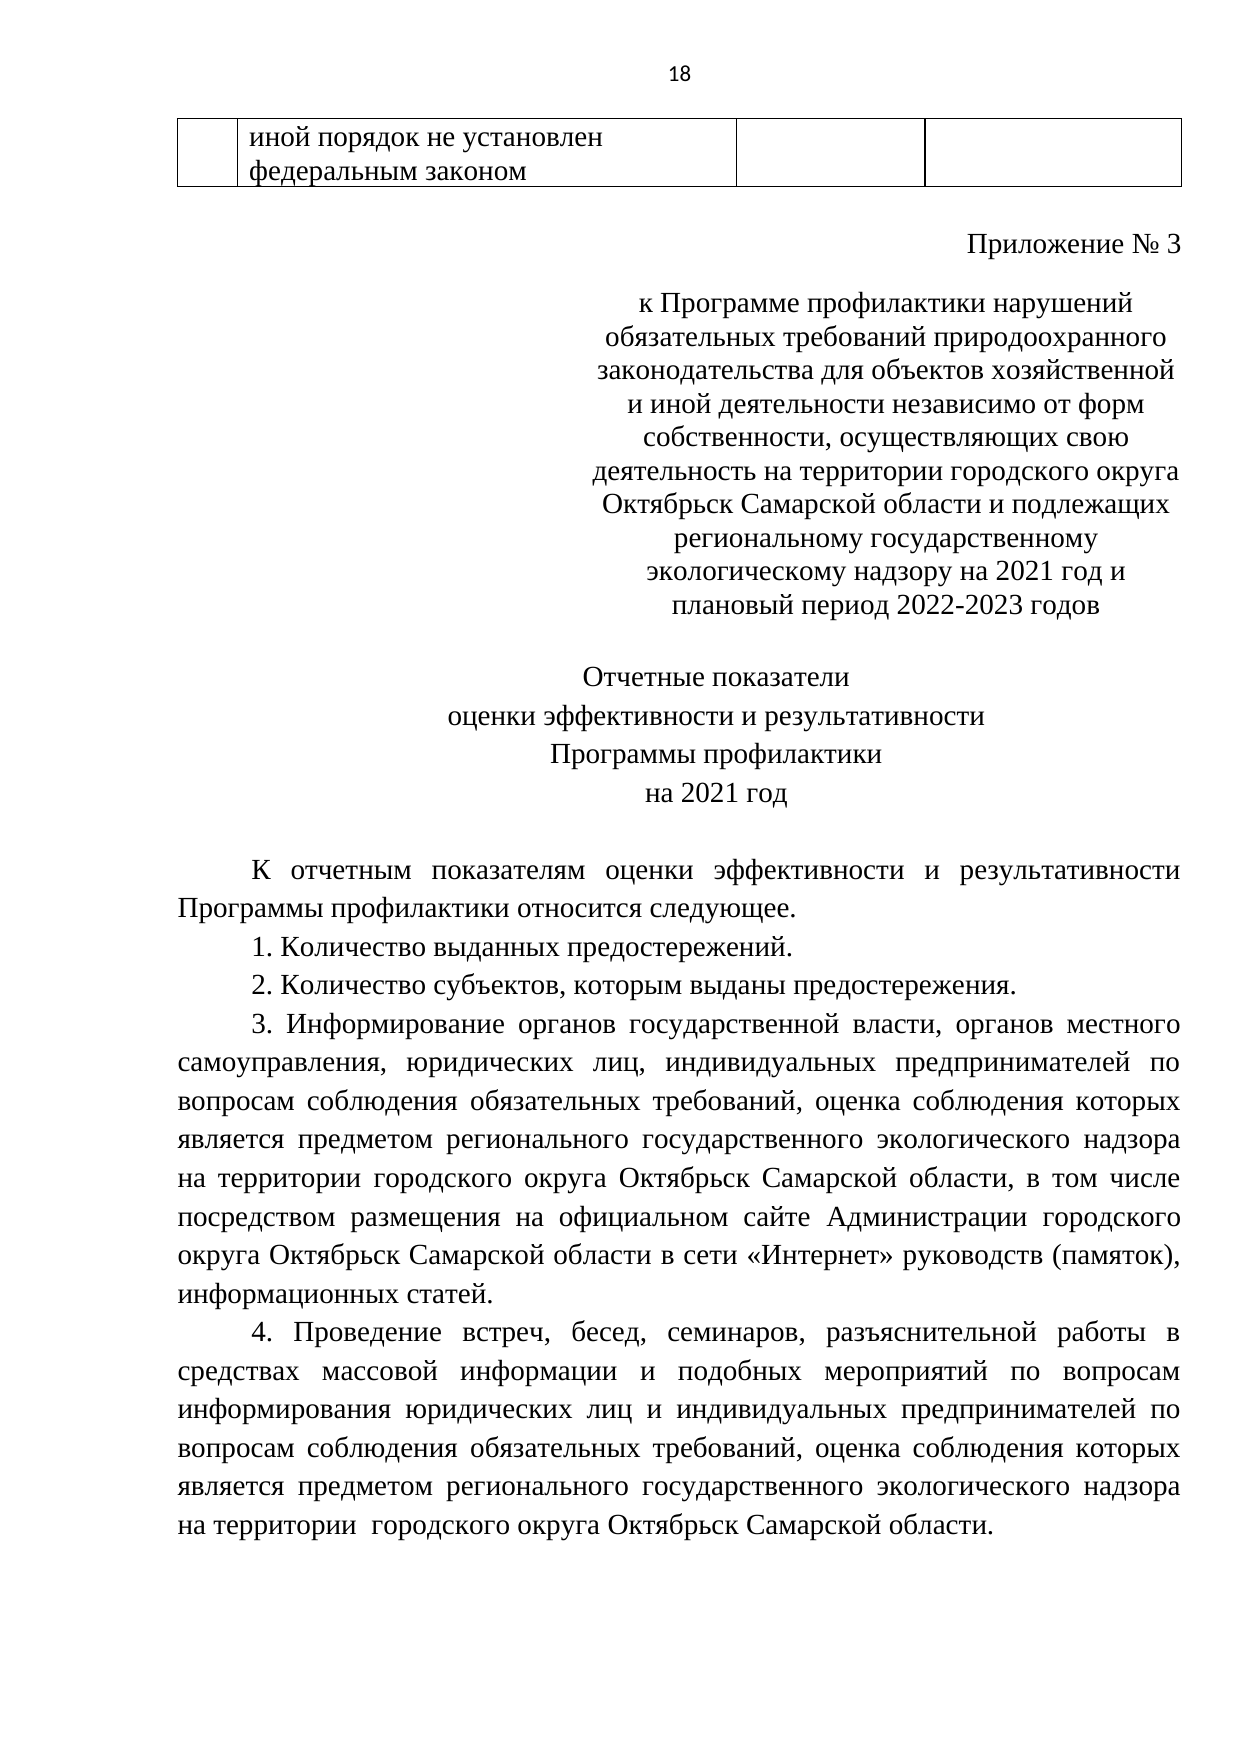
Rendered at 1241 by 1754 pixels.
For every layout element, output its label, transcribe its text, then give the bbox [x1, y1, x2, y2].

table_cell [926, 119, 1181, 186]
list 2. Количество субъектов, которым выданы предостережения. [177, 967, 1181, 1001]
list 3. Информирование органов государственной власти, органов местного самоуправления, юридических лиц, индивидуальных предпринимателей по вопросам соблюдения обязательных требований, оценка соблюдения которых является предметом регионального государственного экологического надзора на территории городского округа Октябрьск Самарской области, в том числе посредством размещения на официальном сайте Администрации городского округа Октябрьск Самарской области в сети «Интернет» руководств (памяток), информационных статей. [177, 1006, 1181, 1309]
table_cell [238, 119, 736, 186]
table_cell 5. [178, 119, 237, 186]
list на 2021 год [177, 775, 1181, 808]
list Отчетные показатели [177, 659, 1181, 693]
list К отчетным показателям оценки эффективности и результативности Программы профилактики относится следующее. [177, 852, 1181, 924]
list оценки эффективности и результативности [177, 698, 1181, 731]
list Приложение № 3 [177, 226, 1181, 259]
list 1. Количество выданных предостережений. [177, 929, 1181, 962]
text к Программе профилактики нарушений обязательных требований природоохранного законодательства для объектов хозяйственной и иной деятельности независимо от форм собственности, осуществляющих свою деятельность на территории городского округа Октябрьск Самарской области и подлежащих региональному государственному экологическому надзору на 2021 год и плановый период 2022-2023 годов [591, 285, 1181, 621]
list 4. Проведение встреч, бесед, семинаров, разъяснительной работы в средствах массовой информации и подобных мероприятий по вопросам информирования юридических лиц и индивидуальных предпринимателей по вопросам соблюдения обязательных требований, оценка соблюдения которых является предметом регионального государственного экологического надзора на территории городского округа Октябрьск Самарской области. [177, 1314, 1181, 1541]
list Программы профилактики [177, 736, 1181, 770]
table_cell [737, 119, 924, 186]
